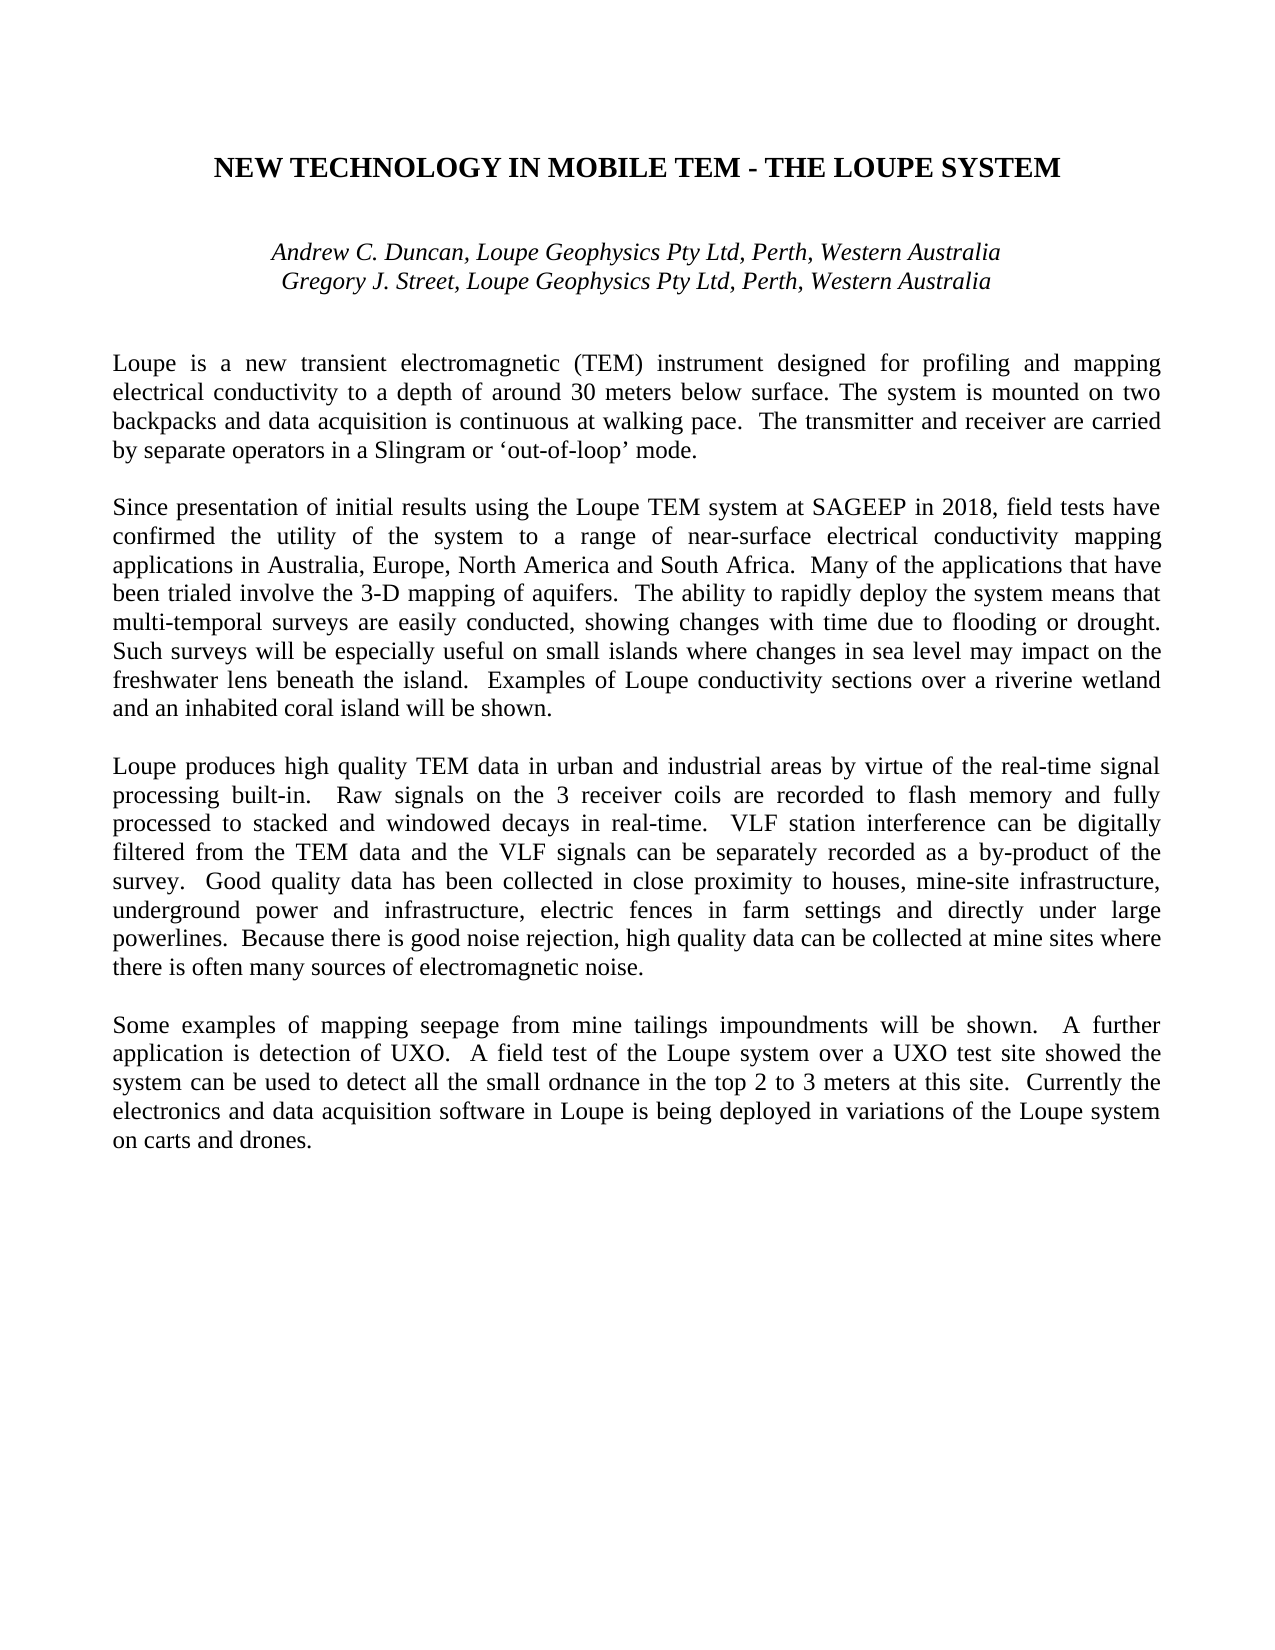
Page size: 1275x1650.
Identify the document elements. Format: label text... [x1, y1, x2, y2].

subtitle Gregory J. Street, Loupe Geophysics Pty Ltd, Perth, Western Australia [112, 266, 1162, 295]
subtitle Loupe is a new transient electromagnetic (TEM) instrument designed for profiling and mapping electrical conductivity to a depth of around 30 meters below surface. The system is mounted on two backpacks and data acquisition is continuous at walking pace. The transmitter and receiver are carried by separate operators in a Slingram or ‘out-of-loop’ mode. [112, 348, 1162, 463]
subtitle Since presentation of initial results using the Loupe TEM system at SAGEEP in 2018, field tests have confirmed the utility of the system to a range of near-surface electrical conductivity mapping applications in Australia, Europe, North America and South Africa. Many of the applications that have been trialed involve the 3-D mapping of aquifers. The ability to rapidly deploy the system means that multi-temporal surveys are easily conducted, showing changes with time due to flooding or drought. Such surveys will be especially useful on small islands where changes in sea level may impact on the freshwater lens beneath the island. Examples of Loupe conductivity sections over a riverine wetland and an inhabited coral island will be shown. [112, 492, 1162, 722]
subtitle Loupe produces high quality TEM data in urban and industrial areas by virtue of the real-time signal processing built-in. Raw signals on the 3 receiver coils are recorded to flash memory and fully processed to stacked and windowed decays in real-time. VLF station interference can be digitally filtered from the TEM data and the VLF signals can be separately recorded as a by-product of the survey. Good quality data has been collected in close proximity to houses, mine-site infrastructure, underground power and infrastructure, electric fences in farm settings and directly under large powerlines. Because there is good noise rejection, high quality data can be collected at mine sites where there is often many sources of electromagnetic noise. [112, 751, 1162, 981]
title NEW TECHNOLOGY IN MOBILE TEM - the LOUPE SYSTEM [112, 150, 1162, 183]
subtitle Some examples of mapping seepage from mine tailings impoundments will be shown. A further application is detection of UXO. A field test of the Loupe system over a UXO test site showed the system can be used to detect all the small ordnance in the top 2 to 3 meters at this site. Currently the electronics and data acquisition software in Loupe is being deployed in variations of the Loupe system on carts and drones. [112, 1010, 1162, 1153]
subtitle Andrew C. Duncan, Loupe Geophysics Pty Ltd, Perth, Western Australia [112, 237, 1162, 266]
